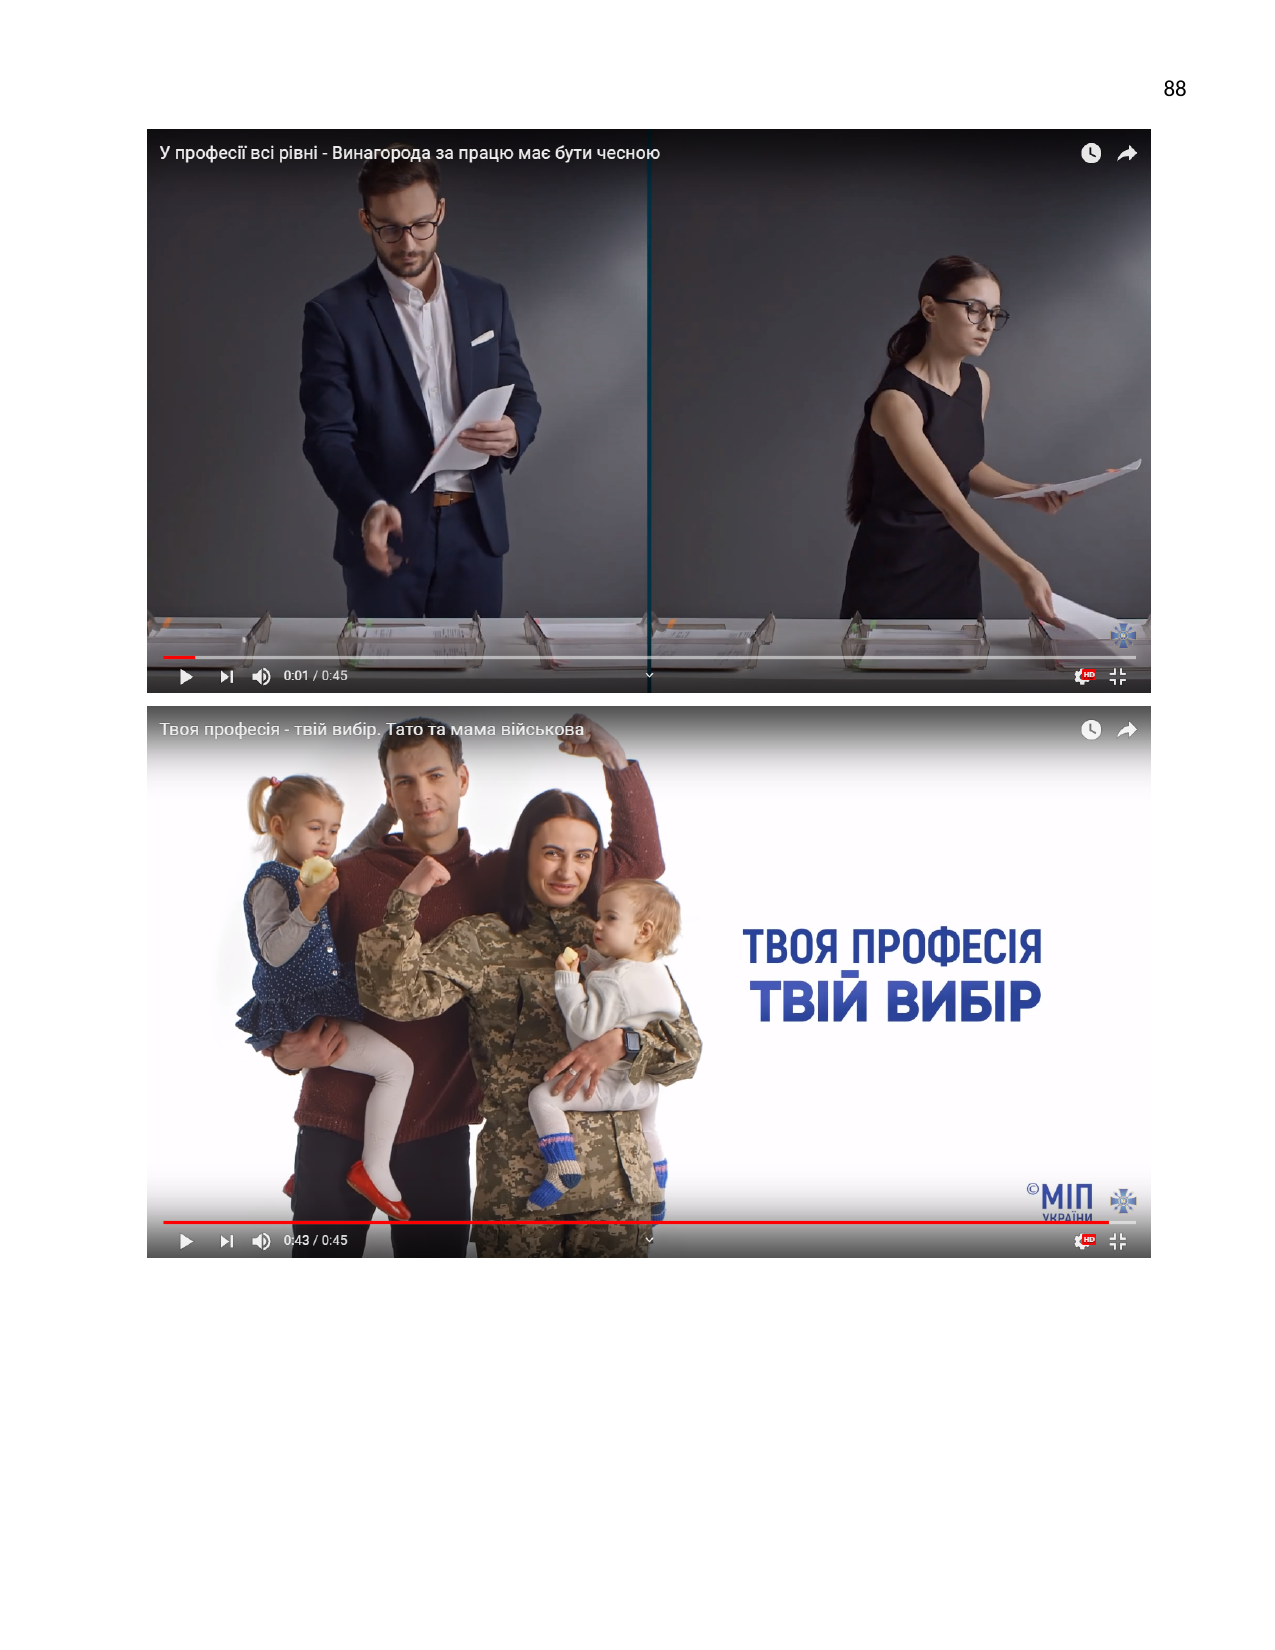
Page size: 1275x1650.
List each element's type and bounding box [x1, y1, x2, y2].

picture [147, 129, 1151, 693]
picture [147, 706, 1151, 1258]
